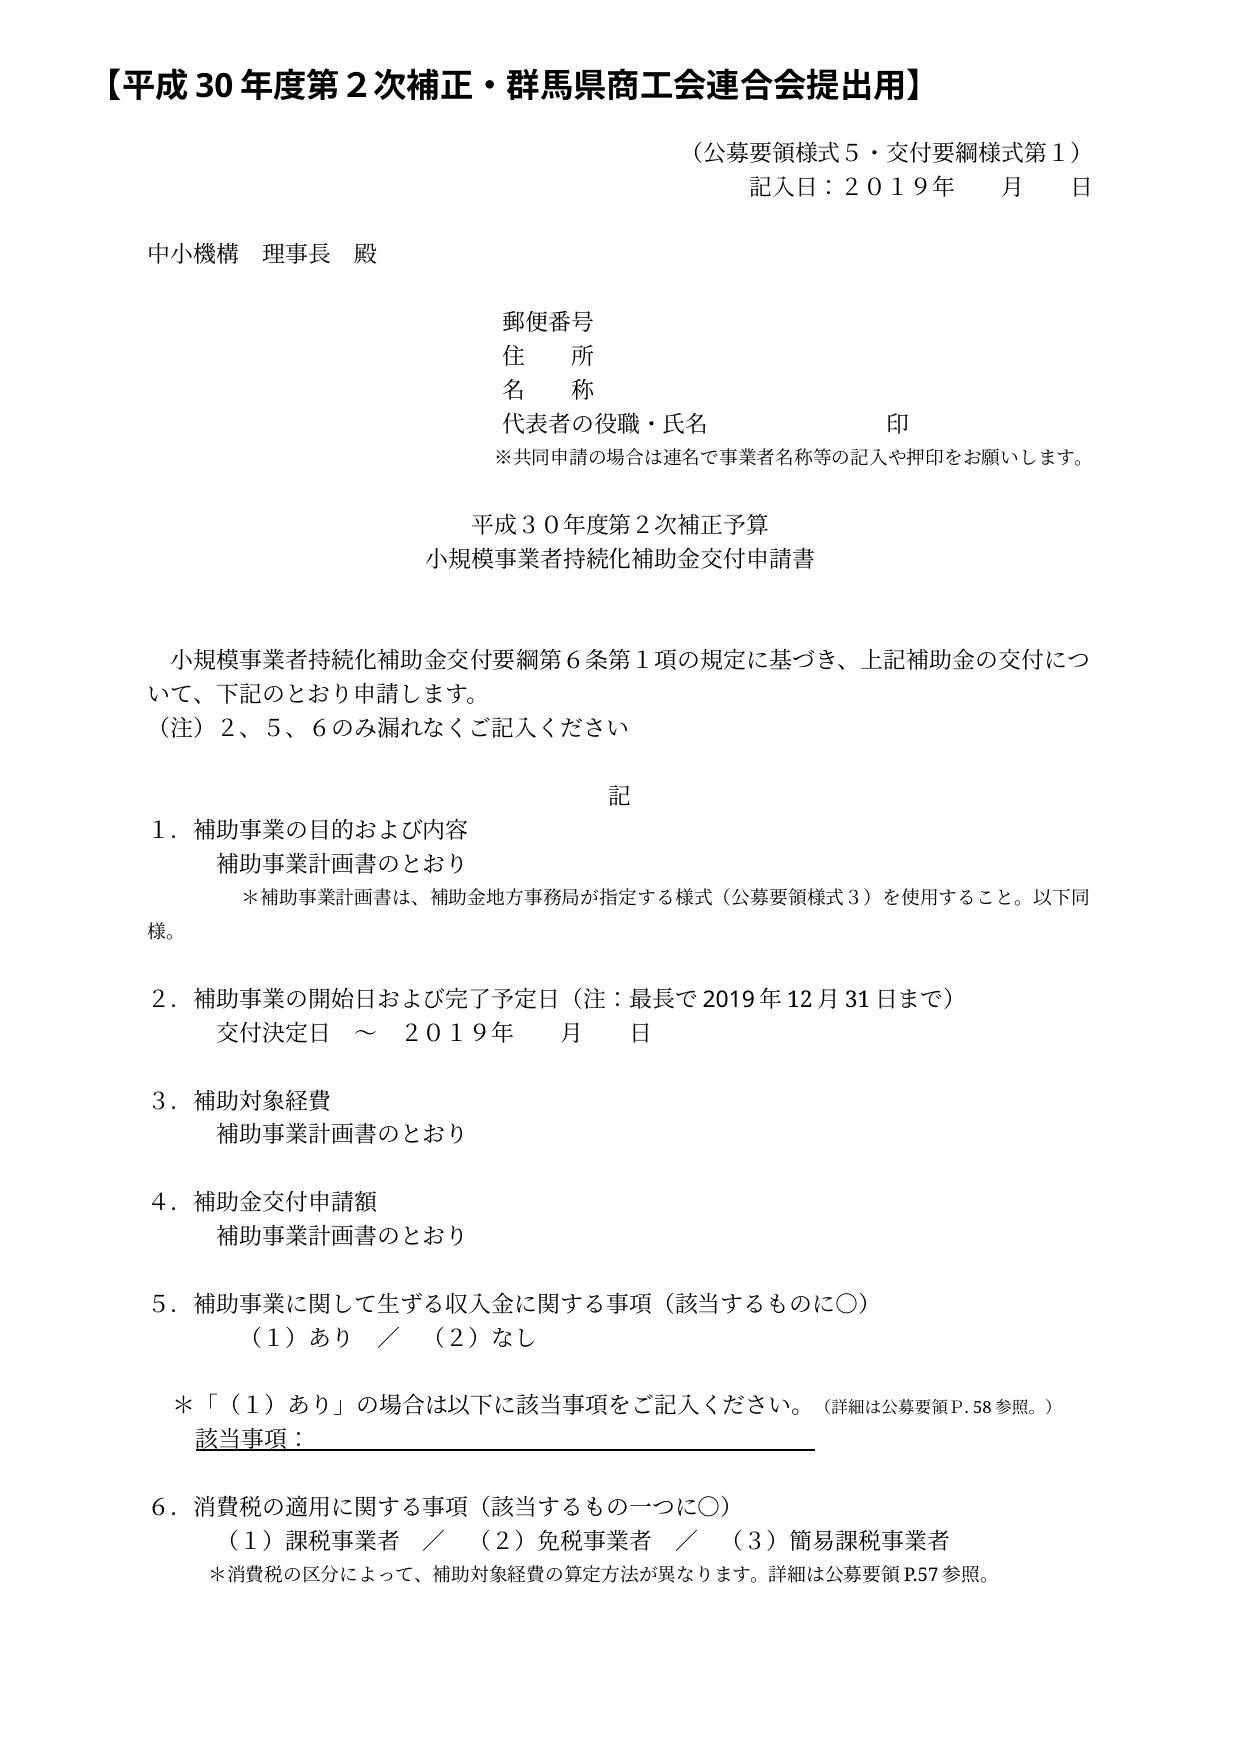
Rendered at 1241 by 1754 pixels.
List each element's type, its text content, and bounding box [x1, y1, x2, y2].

text 名 称 [502, 371, 1017, 405]
text 交付決定日 ～ ２０１９年 月 日 [148, 1014, 1092, 1048]
subtitle 記 [148, 778, 1092, 811]
text ４．補助金交付申請額 [148, 1184, 1092, 1218]
text 該当事項： [148, 1421, 1092, 1455]
text １．補助事業の目的および内容 [148, 811, 1092, 845]
text ＊「（１）あり」の場合は以下に該当事項をご記入ください。（詳細は公募要領Ｐ. 58参照。） [148, 1387, 1092, 1421]
text ５．補助事業に関して生ずる収入金に関する事項（該当するものに○） [148, 1285, 1092, 1319]
text （公募要領様式５・交付要綱様式第１） [148, 134, 1092, 168]
text 記入日：２０１９年 月 日 [148, 168, 1092, 202]
text （１）あり ／ （２）なし [148, 1319, 1092, 1353]
text （注）２、５、６のみ漏れなくご記入ください [148, 710, 1093, 744]
text ６．消費税の適用に関する事項（該当するもの一つに○） [148, 1488, 1092, 1522]
text 小規模事業者持続化補助金交付要綱第６条第１項の規定に基づき、上記補助金の交付について、下記のとおり申請します。 [148, 642, 1093, 710]
text ＊補助事業計画書は、補助金地方事務局が指定する様式（公募要領様式３）を使用すること。以下同様。 [148, 879, 1092, 947]
text 郵便番号 [502, 304, 1017, 337]
text 小規模事業者持続化補助金交付申請書 [148, 541, 1093, 574]
text 補助事業計画書のとおり [148, 845, 1092, 879]
text 代表者の役職・氏名 印 [502, 405, 1078, 439]
text （１）課税事業者 ／ （２）免税事業者 ／ （３）簡易課税事業者 [148, 1522, 1092, 1556]
text 補助事業計画書のとおり [148, 1218, 1092, 1252]
text ２．補助事業の開始日および完了予定日（注：最長で2019年12月31日まで） [148, 981, 1092, 1014]
text ＊消費税の区分によって、補助対象経費の算定方法が異なります。詳細は公募要領P.57参照。 [133, 1556, 1092, 1590]
text 平成３０年度第２次補正予算 [148, 507, 1093, 541]
text ３．補助対象経費 [148, 1082, 1092, 1116]
text ※共同申請の場合は連名で事業者名称等の記入や押印をお願いします。 [148, 439, 1093, 473]
text 住 所 [502, 337, 1017, 371]
text 補助事業計画書のとおり [148, 1116, 1092, 1150]
text 中小機構 理事長 殿 [148, 236, 1092, 270]
